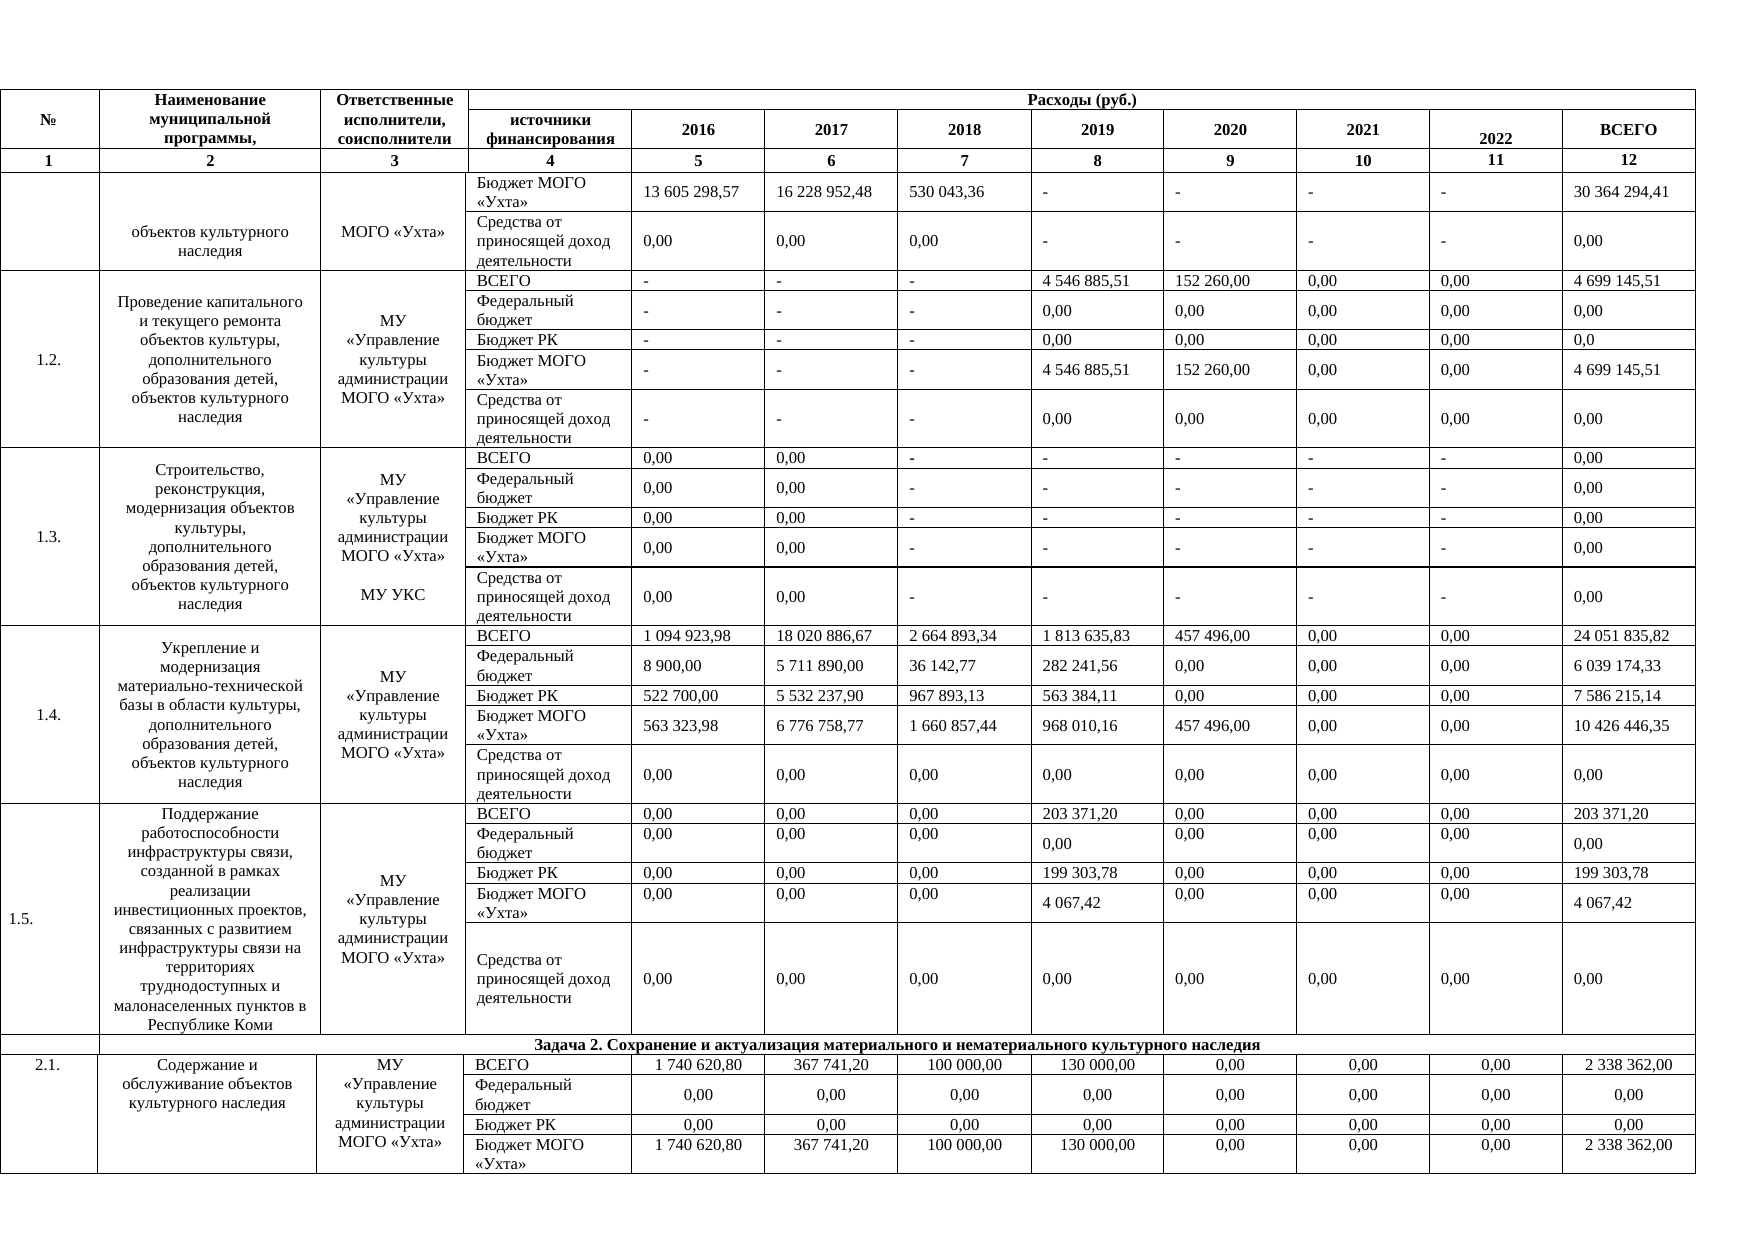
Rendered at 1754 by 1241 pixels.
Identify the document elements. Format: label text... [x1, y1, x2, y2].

table_cell 0,00 [1430, 1075, 1562, 1113]
table_cell 0,00 [1297, 686, 1429, 705]
table_cell 0,00 [632, 824, 764, 862]
table_cell Бюджет РК [466, 508, 631, 527]
table_cell - [898, 448, 1031, 467]
table_cell 367 741,20 [765, 1135, 897, 1173]
table_cell 0,00 [632, 448, 764, 467]
table_cell 0,00 [632, 528, 764, 566]
table_cell МУ «Управление культуры администрации МОГО «Ухта» [321, 804, 465, 1034]
table_cell - [1164, 528, 1296, 566]
table_cell Бюджет РК [466, 863, 631, 882]
table_cell - [765, 271, 897, 290]
table_cell - [898, 271, 1031, 290]
table_cell 1 094 923,98 [632, 626, 764, 645]
table_cell - [898, 330, 1031, 349]
table_cell 13 605 298,57 [632, 173, 764, 211]
table_cell 2016 [632, 110, 764, 148]
table_cell 0,00 [1297, 824, 1429, 862]
table_cell 0,00 [1563, 745, 1695, 803]
table_cell 16 228 952,48 [765, 173, 897, 211]
table_cell 1.3. [1, 448, 99, 625]
table_cell 0,00 [1430, 330, 1562, 349]
table_cell 2018 [898, 110, 1031, 148]
table_cell Бюджет МОГО «Ухта» [464, 1135, 631, 1173]
table_cell 522 700,00 [632, 686, 764, 705]
table_cell 0,00 [1164, 745, 1296, 803]
table_cell 24 051 835,82 [1563, 626, 1695, 645]
table_header Наименование муниципальной программы, подпрограммы, основного мероприятия [100, 90, 320, 148]
table_cell 8 [1032, 149, 1163, 172]
table_cell - [632, 350, 764, 389]
table_cell 0,00 [1032, 390, 1163, 447]
table_cell 0,00 [1164, 863, 1296, 882]
table_cell - [765, 291, 897, 329]
table_cell 4 [469, 149, 631, 172]
table_cell - [898, 508, 1031, 527]
table_cell - [632, 330, 764, 349]
table_cell 0,0 [1563, 330, 1695, 349]
table_cell 100 000,00 [898, 1055, 1031, 1074]
table_cell - [1430, 173, 1562, 211]
table_cell 1.5. [1, 804, 99, 1034]
table_cell 0,00 [765, 568, 897, 625]
table_cell 0,00 [1032, 330, 1163, 349]
table_cell 5 [632, 149, 764, 172]
table_cell МУ «Управление культуры администрации МОГО «Ухта» [321, 271, 465, 447]
table_cell 0,00 [765, 448, 897, 467]
table_cell 0,00 [1032, 923, 1163, 1034]
table_cell - [1297, 568, 1429, 625]
table_cell - [632, 390, 764, 447]
table_cell - [1297, 448, 1429, 467]
table_cell 0,00 [1430, 350, 1562, 389]
table_cell 0,00 [1032, 745, 1163, 803]
table_cell 0,00 [898, 1075, 1031, 1113]
table_cell МУ «Управление культуры администрации МОГО «Ухта» [321, 626, 465, 803]
table_cell 203 371,20 [1032, 804, 1163, 823]
table_cell 2 [100, 149, 320, 172]
table_cell 0,00 [632, 804, 764, 823]
table_cell - [632, 271, 764, 290]
table_cell 0,00 [1297, 291, 1429, 329]
table_cell 0,00 [765, 1075, 897, 1113]
table_cell 0,00 [1032, 1115, 1163, 1134]
table_cell 100 000,00 [898, 1135, 1031, 1173]
table_cell 0,00 [632, 863, 764, 882]
table_cell 0,00 [1430, 884, 1562, 922]
table_cell 4 699 145,51 [1563, 350, 1695, 389]
table_cell 0,00 [1563, 390, 1695, 447]
table_cell - [1032, 173, 1163, 211]
table_cell - [1430, 568, 1562, 625]
table_cell 2 338 362,00 [1563, 1135, 1695, 1173]
table_cell - [1430, 508, 1562, 527]
table_cell 6 776 758,77 [765, 706, 897, 744]
table_cell 0,00 [1297, 863, 1429, 882]
table_cell 0,00 [1164, 1055, 1296, 1074]
table_cell - [765, 390, 897, 447]
table_cell 0,00 [1297, 626, 1429, 645]
table_cell - [1297, 528, 1429, 566]
table_cell 0,00 [1164, 330, 1296, 349]
table_cell - [1164, 212, 1296, 269]
table_cell 0,00 [1563, 1075, 1695, 1113]
table_cell - [1032, 568, 1163, 625]
table_cell 0,00 [1563, 824, 1695, 862]
table_cell Поддержание работоспособности инфраструктуры связи, созданной в рамках реализации инвестиционных проектов, связанных с развитием инфраструктуры связи на территориях труднодоступных и малонаселенных пунктов в Республике Коми [100, 804, 320, 1034]
table_cell 0,00 [1164, 884, 1296, 922]
table_cell - [898, 350, 1031, 389]
table_cell 0,00 [765, 1115, 897, 1134]
table_cell - [1032, 212, 1163, 269]
table_cell - [1430, 212, 1562, 269]
table_cell 0,00 [1563, 448, 1695, 467]
table_cell 0,00 [765, 884, 897, 922]
table_cell 0,00 [1297, 1055, 1429, 1074]
table_cell 4 699 145,51 [1563, 271, 1695, 290]
table_cell 0,00 [765, 212, 897, 269]
table_cell 0,00 [1430, 291, 1562, 329]
table_cell 0,00 [632, 923, 764, 1034]
table_cell 0,00 [632, 1075, 764, 1113]
table_cell 0,00 [1430, 390, 1562, 447]
table_cell 5 532 237,90 [765, 686, 897, 705]
table_cell 0,00 [1563, 1115, 1695, 1134]
table_cell Федеральный бюджет [466, 291, 631, 329]
table_cell Бюджет МОГО «Ухта» [466, 706, 631, 744]
table_cell 0,00 [1430, 1055, 1562, 1074]
table_cell 2019 [1032, 110, 1163, 148]
table_cell 0,00 [898, 923, 1031, 1034]
table_cell ВСЕГО [466, 804, 631, 823]
table_cell 0,00 [1430, 626, 1562, 645]
table_cell Содержание и обслуживание объектов культурного наследия [98, 1055, 316, 1173]
table_cell 0,00 [1563, 291, 1695, 329]
table_cell 0,00 [1164, 824, 1296, 862]
table_cell 0,00 [632, 469, 764, 507]
table_cell 30 364 294,41 [1563, 173, 1695, 211]
table_cell 282 241,56 [1032, 646, 1163, 684]
table_cell 0,00 [765, 469, 897, 507]
table_cell 4 067,42 [1032, 884, 1163, 922]
table_cell 0,00 [1563, 568, 1695, 625]
table_cell Бюджет РК [466, 330, 631, 349]
table_header Ответственные исполнители, соисполнители [321, 90, 468, 148]
table_cell 0,00 [1430, 1135, 1562, 1173]
table_cell 130 000,00 [1032, 1055, 1163, 1074]
table_cell - [1032, 448, 1163, 467]
table_cell 0,00 [632, 508, 764, 527]
table_cell 7 586 215,14 [1563, 686, 1695, 705]
table_cell 0,00 [632, 568, 764, 625]
table_cell 0,00 [1297, 804, 1429, 823]
table_cell ВСЕГО [464, 1055, 631, 1074]
table_cell 1 813 635,83 [1032, 626, 1163, 645]
table_cell - [632, 291, 764, 329]
table_cell Федеральный бюджет [464, 1075, 631, 1113]
table_cell 1 [1, 149, 99, 172]
table_cell 1 660 857,44 [898, 706, 1031, 744]
table_cell - [1164, 448, 1296, 467]
table_cell 0,00 [1297, 390, 1429, 447]
table_cell Строительство, реконструкция, модернизация объектов культуры, дополнительного образования детей, объектов культурного наследия [100, 448, 320, 625]
table_cell 1 740 620,80 [632, 1135, 764, 1173]
table_cell - [1164, 173, 1296, 211]
table_cell 2022 [1430, 110, 1562, 148]
table_cell 367 741,20 [765, 1055, 897, 1074]
table_cell 0,00 [1430, 804, 1562, 823]
table_cell - [1297, 212, 1429, 269]
table_cell 10 426 446,35 [1563, 706, 1695, 744]
table_cell 11 [1430, 149, 1562, 172]
table_cell 0,00 [1430, 706, 1562, 744]
table_cell 0,00 [1164, 291, 1296, 329]
table_cell 2.1. [1, 1055, 97, 1173]
table_cell 152 260,00 [1164, 271, 1296, 290]
table_cell 0,00 [1297, 271, 1429, 290]
table_cell 0,00 [1563, 923, 1695, 1034]
table_cell 0,00 [1563, 528, 1695, 566]
table_cell 2020 [1164, 110, 1296, 148]
table_cell МУ «Управление культуры администрации МОГО «Ухта» МУ УКС [321, 448, 465, 625]
table_cell 0,00 [898, 804, 1031, 823]
table_cell 9 [1164, 149, 1296, 172]
table_cell 18 020 886,67 [765, 626, 897, 645]
table_cell 0,00 [1164, 923, 1296, 1034]
table_cell 0,00 [1430, 646, 1562, 684]
table_cell - [765, 350, 897, 389]
table_cell Средства от приносящей доход деятельности [466, 568, 631, 625]
table_cell 0,00 [1430, 686, 1562, 705]
table_cell 0,00 [1164, 390, 1296, 447]
table_cell - [1164, 469, 1296, 507]
table_cell 36 142,77 [898, 646, 1031, 684]
table_cell [1, 1035, 99, 1054]
table_cell 199 303,78 [1032, 863, 1163, 882]
table_cell 0,00 [1297, 1115, 1429, 1134]
table_cell Средства от приносящей доход деятельности [466, 212, 631, 269]
table_cell 0,00 [632, 745, 764, 803]
table_cell Укрепление и модернизация материально-технической базы в области культуры, дополнительного образования детей, объектов культурного наследия [100, 626, 320, 803]
table_cell - [1297, 508, 1429, 527]
table_cell Бюджет РК [466, 686, 631, 705]
table_cell 968 010,16 [1032, 706, 1163, 744]
table_cell 0,00 [1430, 745, 1562, 803]
table_cell 0,00 [1430, 271, 1562, 290]
table_cell Бюджет МОГО «Ухта» [466, 350, 631, 389]
table_cell 6 [765, 149, 897, 172]
table_cell 2 338 362,00 [1563, 1055, 1695, 1074]
table_cell 0,00 [898, 745, 1031, 803]
table_cell 0,00 [898, 884, 1031, 922]
table_cell 0,00 [632, 212, 764, 269]
table_cell 2017 [765, 110, 897, 148]
table_cell 1.2. [1, 271, 99, 447]
table_cell Средства от приносящей доход деятельности [466, 390, 631, 447]
table_cell - [898, 528, 1031, 566]
table_cell Проведение капитального и текущего ремонта объектов культуры, дополнительного образования детей, объектов культурного наследия [100, 271, 320, 447]
table_cell 457 496,00 [1164, 626, 1296, 645]
table_cell 0,00 [1297, 330, 1429, 349]
table_cell 457 496,00 [1164, 706, 1296, 744]
table_cell 0,00 [1164, 1135, 1296, 1173]
table_cell 10 [1297, 149, 1429, 172]
table_cell 0,00 [1164, 646, 1296, 684]
table_cell - [1430, 469, 1562, 507]
table_cell - [1032, 508, 1163, 527]
table_cell - [1297, 173, 1429, 211]
table_cell 0,00 [765, 863, 897, 882]
table_cell 1 740 620,80 [632, 1055, 764, 1074]
table_cell 3 [321, 149, 468, 172]
table_cell 0,00 [765, 824, 897, 862]
table_cell 2 664 893,34 [898, 626, 1031, 645]
table_cell 0,00 [1563, 212, 1695, 269]
table_cell 2021 [1297, 110, 1429, 148]
table_cell Бюджет МОГО «Ухта» [466, 884, 631, 922]
table_cell Бюджет РК [464, 1115, 631, 1134]
table_cell 0,00 [1297, 646, 1429, 684]
table_cell 0,00 [1164, 804, 1296, 823]
table_cell 4 546 885,51 [1032, 350, 1163, 389]
table_cell - [1032, 469, 1163, 507]
table_cell 0,00 [1032, 291, 1163, 329]
table_cell Задача 2. Сохранение и актуализация материального и нематериального культурного наследия [100, 1035, 1695, 1054]
table_cell 0,00 [765, 804, 897, 823]
table_cell Бюджет МОГО «Ухта» [466, 528, 631, 566]
table_cell - [1164, 508, 1296, 527]
table_cell 0,00 [1430, 923, 1562, 1034]
table_cell ВСЕГО [466, 271, 631, 290]
table_cell 0,00 [1297, 350, 1429, 389]
table_cell 0,00 [898, 1115, 1031, 1134]
table_cell - [898, 291, 1031, 329]
table_cell 0,00 [1164, 686, 1296, 705]
table_cell 530 043,36 [898, 173, 1031, 211]
table_cell - [1297, 469, 1429, 507]
table_cell 12 [1563, 149, 1695, 172]
table_cell ВСЕГО [466, 448, 631, 467]
table_cell 8 900,00 [632, 646, 764, 684]
table_cell - [765, 330, 897, 349]
table_cell 0,00 [1297, 923, 1429, 1034]
table_header № [1, 90, 99, 148]
table_cell 0,00 [1430, 863, 1562, 882]
table_cell 0,00 [765, 508, 897, 527]
table_cell 563 384,11 [1032, 686, 1163, 705]
table_cell 0,00 [1297, 1135, 1429, 1173]
table_cell 0,00 [765, 528, 897, 566]
table_cell 0,00 [1430, 1115, 1562, 1134]
table_cell Федеральный бюджет [466, 469, 631, 507]
table_cell МУ «Управление культуры администрации МОГО «Ухта» [317, 1055, 463, 1173]
table_cell 0,00 [1563, 469, 1695, 507]
table_cell 0,00 [632, 884, 764, 922]
table_cell 0,00 [898, 212, 1031, 269]
table_cell 0,00 [632, 1115, 764, 1134]
table_cell 0,00 [1164, 1075, 1296, 1113]
table_cell ВСЕГО [466, 626, 631, 645]
table_cell 0,00 [898, 824, 1031, 862]
table_cell 7 [898, 149, 1031, 172]
table_cell Бюджет МОГО «Ухта» [466, 173, 631, 211]
table_cell 4 546 885,51 [1032, 271, 1163, 290]
table_cell ВСЕГО [1563, 110, 1695, 148]
table_cell Средства от приносящей доход деятельности [466, 745, 631, 803]
table_cell 199 303,78 [1563, 863, 1695, 882]
table_cell 0,00 [1297, 884, 1429, 922]
table_cell 0,00 [1032, 824, 1163, 862]
table_cell 0,00 [1164, 1115, 1296, 1134]
table_cell - [898, 390, 1031, 447]
table_cell 563 323,98 [632, 706, 764, 744]
table_cell - [898, 469, 1031, 507]
table_cell - [898, 568, 1031, 625]
table_cell 1.4. [1, 626, 99, 803]
table_cell 152 260,00 [1164, 350, 1296, 389]
table_cell 0,00 [765, 745, 897, 803]
table_cell - [1430, 448, 1562, 467]
table_cell 0,00 [765, 923, 897, 1034]
table_cell 6 039 174,33 [1563, 646, 1695, 684]
table_header Расходы (руб.) [469, 90, 1695, 109]
table_cell 0,00 [1430, 824, 1562, 862]
table_cell 130 000,00 [1032, 1135, 1163, 1173]
table_cell 0,00 [898, 863, 1031, 882]
table_cell Средства от приносящей доход деятельности [466, 923, 631, 1034]
table_cell - [1032, 528, 1163, 566]
table_cell - [1430, 528, 1562, 566]
table_cell источники финансирования [469, 110, 631, 148]
table_cell - [1164, 568, 1296, 625]
table_cell 0,00 [1563, 508, 1695, 527]
table_cell 0,00 [1297, 706, 1429, 744]
table_cell 5 711 890,00 [765, 646, 897, 684]
table_cell 4 067,42 [1563, 884, 1695, 922]
table_cell Федеральный бюджет [466, 646, 631, 684]
table_cell 0,00 [1297, 1075, 1429, 1113]
table_cell Федеральный бюджет [466, 824, 631, 862]
table_cell 0,00 [1032, 1075, 1163, 1113]
table_cell 0,00 [1297, 745, 1429, 803]
table_cell 967 893,13 [898, 686, 1031, 705]
table_cell 203 371,20 [1563, 804, 1695, 823]
